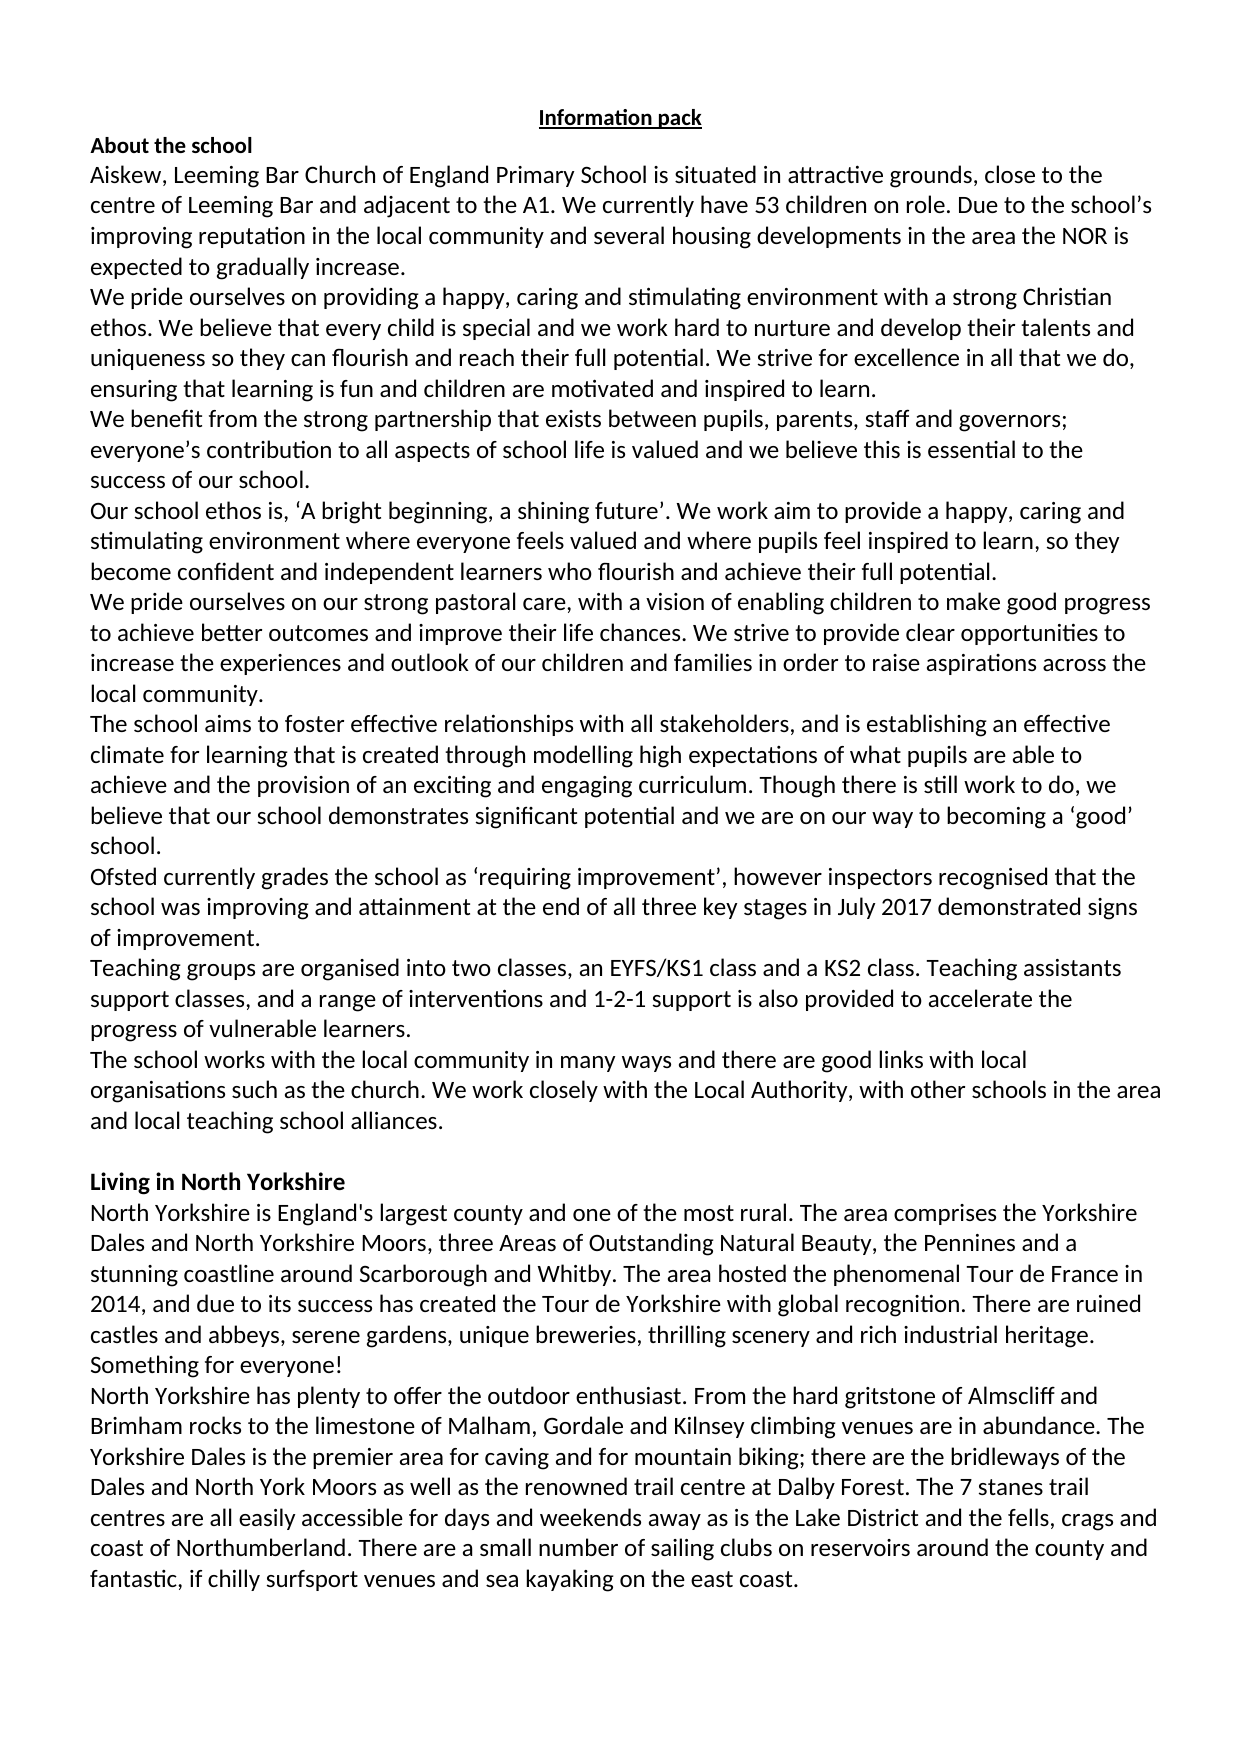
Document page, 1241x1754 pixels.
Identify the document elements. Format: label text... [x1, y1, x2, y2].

text The school works with the local community in many ways and there are good links with local organisations such as the church. We work closely with the Local Authority, with other schools in the area and local teaching school alliances. [90, 1044, 1165, 1136]
text Teaching groups are organised into two classes, an EYFS/KS1 class and a KS2 class. Teaching assistants support classes, and a range of interventions and 1-2-1 support is also provided to accelerate the progress of vulnerable learners. [90, 953, 1165, 1044]
text We pride ourselves on providing a happy, caring and stimulating environment with a strong Christian ethos. We believe that every child is special and we work hard to nurture and develop their talents and uniqueness so they can flourish and reach their full potential. We strive for excellence in all that we do, ensuring that learning is fun and children are motivated and inspired to learn. [90, 281, 1165, 403]
text Aiskew, Leeming Bar Church of England Primary School is situated in attractive grounds, close to the centre of Leeming Bar and adjacent to the A1. We currently have 53 children on role. Due to the school’s improving reputation in the local community and several housing developments in the area the NOR is expected to gradually increase. [90, 159, 1165, 281]
text We pride ourselves on our strong pastoral care, with a vision of enabling children to make good progress to achieve better outcomes and improve their life chances. We strive to provide clear opportunities to increase the experiences and outlook of our children and families in order to raise aspirations across the local community. [90, 586, 1165, 708]
text Information pack [75, 103, 1165, 131]
text The school aims to foster effective relationships with all stakeholders, and is establishing an effective climate for learning that is created through modelling high expectations of what pupils are able to achieve and the provision of an exciting and engaging curriculum. Though there is still work to do, we believe that our school demonstrates significant potential and we are on our way to becoming a ‘good’ school. [90, 708, 1165, 861]
text Living in North Yorkshire [90, 1166, 1165, 1197]
text North Yorkshire is England's largest county and one of the most rural. The area comprises the Yorkshire Dales and North Yorkshire Moors, three Areas of Outstanding Natural Beauty, the Pennines and a stunning coastline around Scarborough and Whitby. The area hosted the phenomenal Tour de France in 2014, and due to its success has created the Tour de Yorkshire with global recognition. There are ruined castles and abbeys, serene gardens, unique breweries, thrilling scenery and rich industrial heritage. Something for everyone! [90, 1197, 1165, 1380]
text About the school [75, 131, 1165, 159]
text North Yorkshire has plenty to offer the outdoor enthusiast. From the hard gritstone of Almscliff and Brimham rocks to the limestone of Malham, Gordale and Kilnsey climbing venues are in abundance. The Yorkshire Dales is the premier area for caving and for mountain biking; there are the bridleways of the Dales and North York Moors as well as the renowned trail centre at Dalby Forest. The 7 stanes trail centres are all easily accessible for days and weekends away as is the Lake District and the fells, crags and coast of Northumberland. There are a small number of sailing clubs on reservoirs around the county and fantastic, if chilly surfsport venues and sea kayaking on the east coast. [90, 1380, 1165, 1593]
text Ofsted currently grades the school as ‘requiring improvement’, however inspectors recognised that the school was improving and attainment at the end of all three key stages in July 2017 demonstrated signs of improvement. [90, 861, 1165, 953]
text We benefit from the strong partnership that exists between pupils, parents, staff and governors; everyone’s contribution to all aspects of school life is valued and we believe this is essential to the success of our school. [90, 403, 1165, 495]
text Our school ethos is, ‘A bright beginning, a shining future’. We work aim to provide a happy, caring and stimulating environment where everyone feels valued and where pupils feel inspired to learn, so they become confident and independent learners who flourish and achieve their full potential. [90, 495, 1165, 586]
